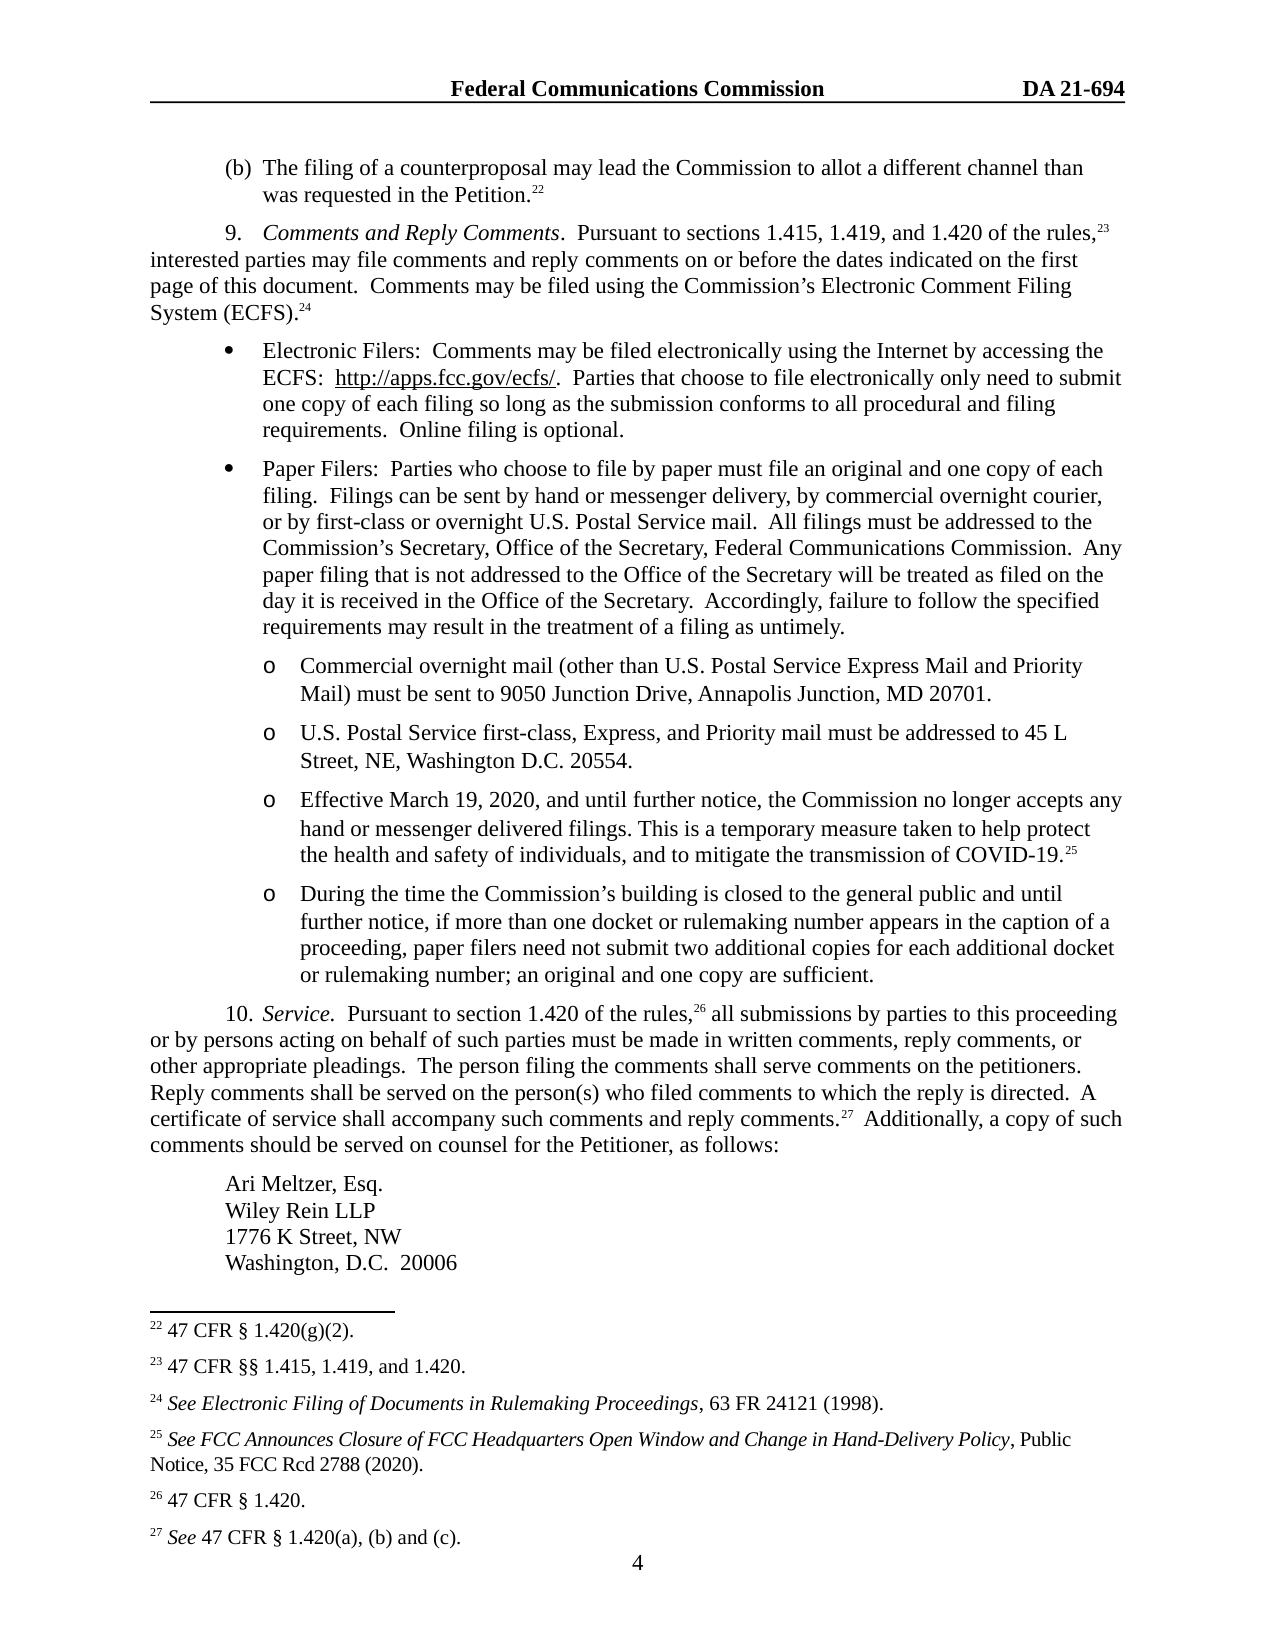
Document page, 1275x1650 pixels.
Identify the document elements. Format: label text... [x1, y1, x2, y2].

text Service. Pursuant to section 1.420 of the rules, all submissions by parties to this proceeding or by persons acting on behalf of such parties must be made in written comments, reply comments, or other appropriate pleadings. The person filing the comments shall serve comments on the petitioners. Reply comments shall be served on the person(s) who filed comments to which the reply is directed. A certificate of service shall accompany such comments and reply comments. Additionally, a copy of such comments should be served on counsel for the Petitioner, as follows: [150, 1000, 1125, 1158]
list Commercial overnight mail (other than U.S. Postal Service Express Mail and Priority Mail) must be sent to 9050 Junction Drive, Annapolis Junction, MD 20701. [262, 652, 1125, 707]
list The filing of a counterproposal may lead the Commission to allot a different channel than was requested in the Petition. [225, 154, 1125, 207]
list Washington, D.C. 20006 [150, 1249, 1125, 1276]
list Paper Filers: Parties who choose to file by paper must file an original and one copy of each filing. Filings can be sent by hand or messenger delivery, by commercial overnight courier, or by first-class or overnight U.S. Postal Service mail. All filings must be addressed to the Commission’s Secretary, Office of the Secretary, Federal Communications Commission. Any paper filing that is not addressed to the Office of the Secretary will be treated as filed on the day it is received in the Office of the Secretary. Accordingly, failure to follow the specified requirements may result in the treatment of a filing as untimely. [225, 455, 1125, 640]
list During the time the Commission’s building is closed to the general public and until further notice, if more than one docket or rulemaking number appears in the caption of a proceeding, paper filers need not submit two additional copies for each additional docket or rulemaking number; an original and one copy are sufficient. [262, 880, 1125, 987]
list 1776 K Street, NW [225, 1223, 1125, 1249]
list U.S. Postal Service first-class, Express, and Priority mail must be addressed to 45 L Street, NE, Washington D.C. 20554. [262, 719, 1125, 774]
text Comments and Reply Comments. Pursuant to sections 1.415, 1.419, and 1.420 of the rules, interested parties may file comments and reply comments on or before the dates indicated on the first page of this document. Comments may be filed using the Commission’s Electronic Comment Filing System (ECFS). [150, 219, 1125, 325]
list Ari Meltzer, Esq. [225, 1170, 1125, 1197]
list Wiley Rein LLP [225, 1197, 1125, 1223]
list Effective March 19, 2020, and until further notice, the Commission no longer accepts any hand or messenger delivered filings. This is a temporary measure taken to help protect the health and safety of individuals, and to mitigate the transmission of COVID-19. [262, 786, 1125, 867]
list Electronic Filers: Comments may be filed electronically using the Internet by accessing the ECFS: http://apps.fcc.gov/ecfs/. Parties that choose to file electronically only need to submit one copy of each filing so long as the submission conforms to all procedural and filing requirements. Online filing is optional. [225, 337, 1125, 443]
